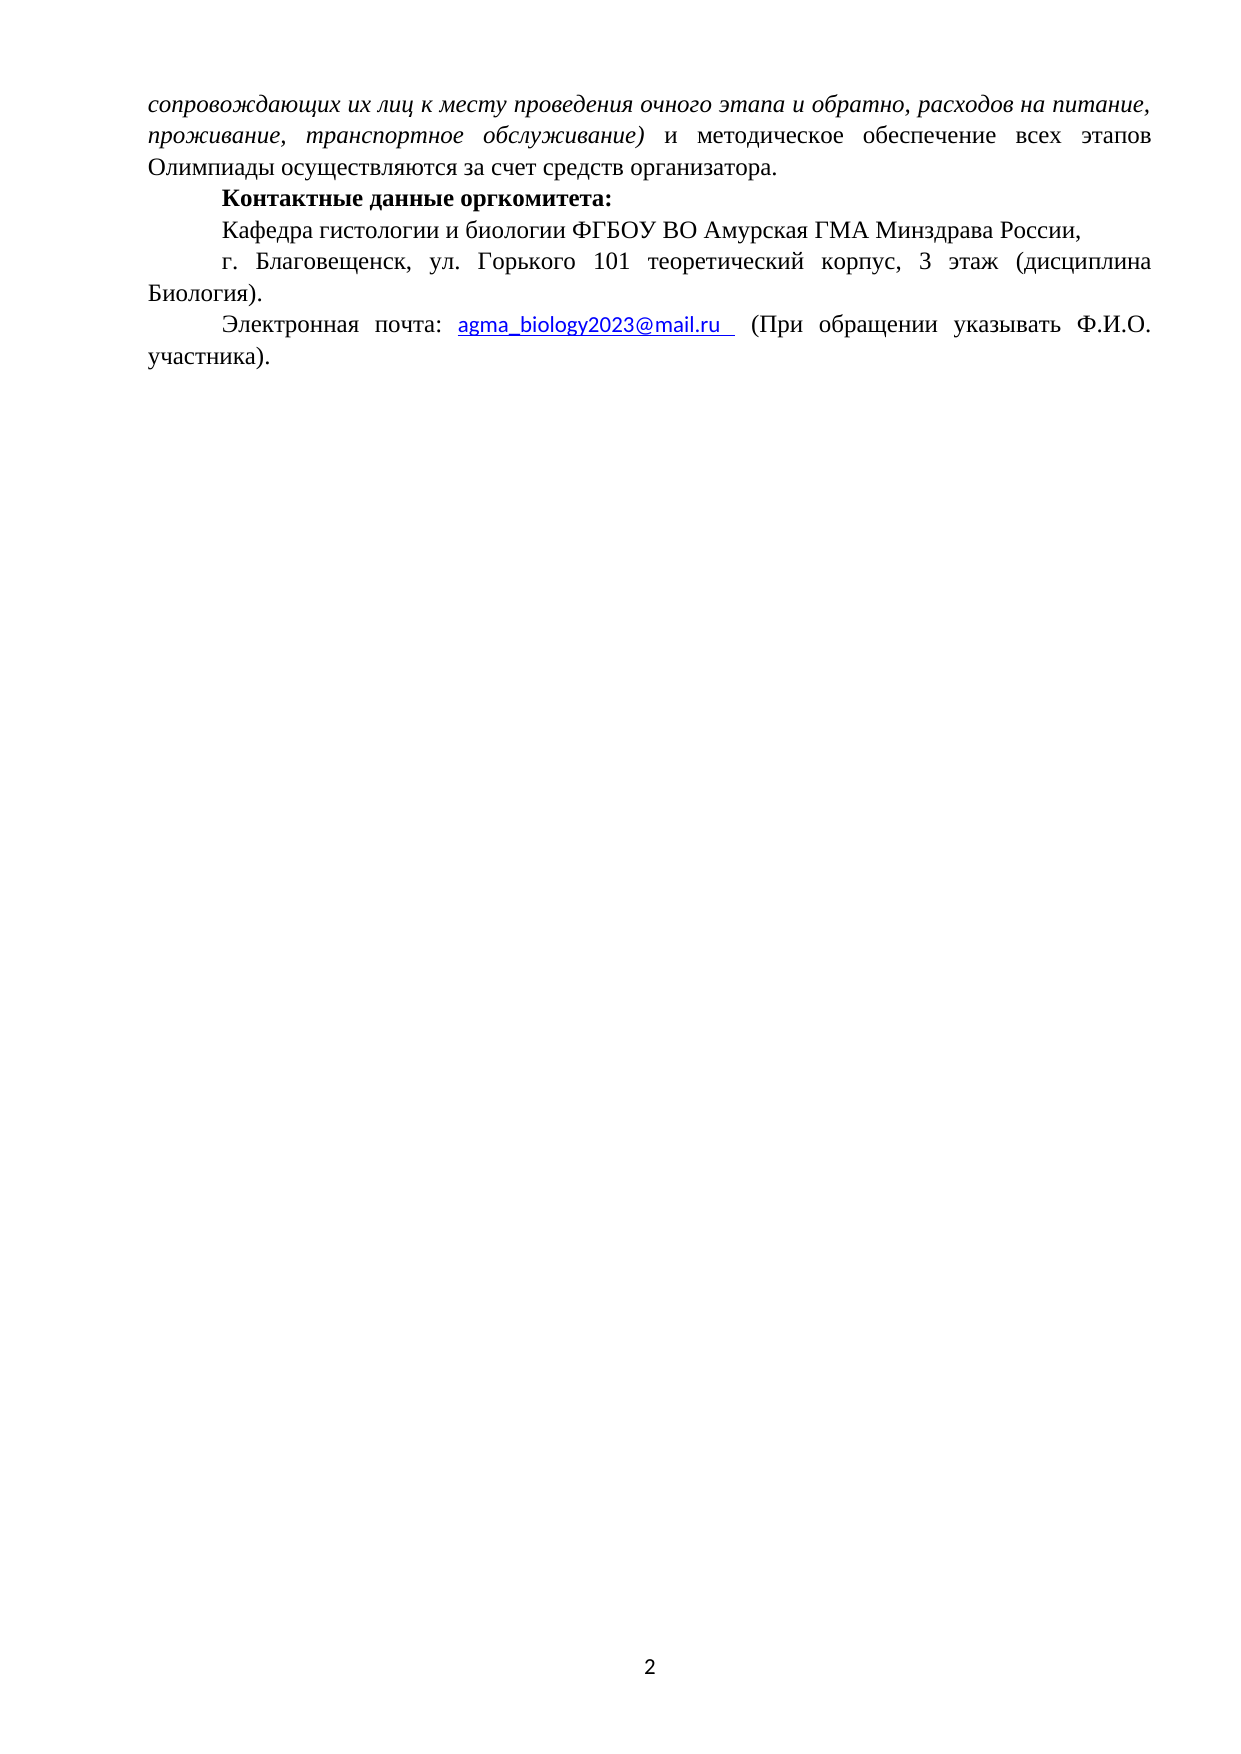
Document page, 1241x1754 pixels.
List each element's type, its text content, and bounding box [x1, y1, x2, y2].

text Контактные данные оргкомитета: [148, 183, 1152, 212]
text Электронная почта: agma_biology2023@mail.ru (При обращении указывать Ф.И.О. участника). [148, 309, 1152, 370]
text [148, 89, 1152, 181]
text г. Благовещенск, ул. Горького 101 теоретический корпус, 3 этаж (дисциплина Биология). [148, 246, 1152, 307]
text Кафедра гистологии и биологии ФГБОУ ВО Амурская ГМА Минздрава России, [148, 215, 1152, 244]
